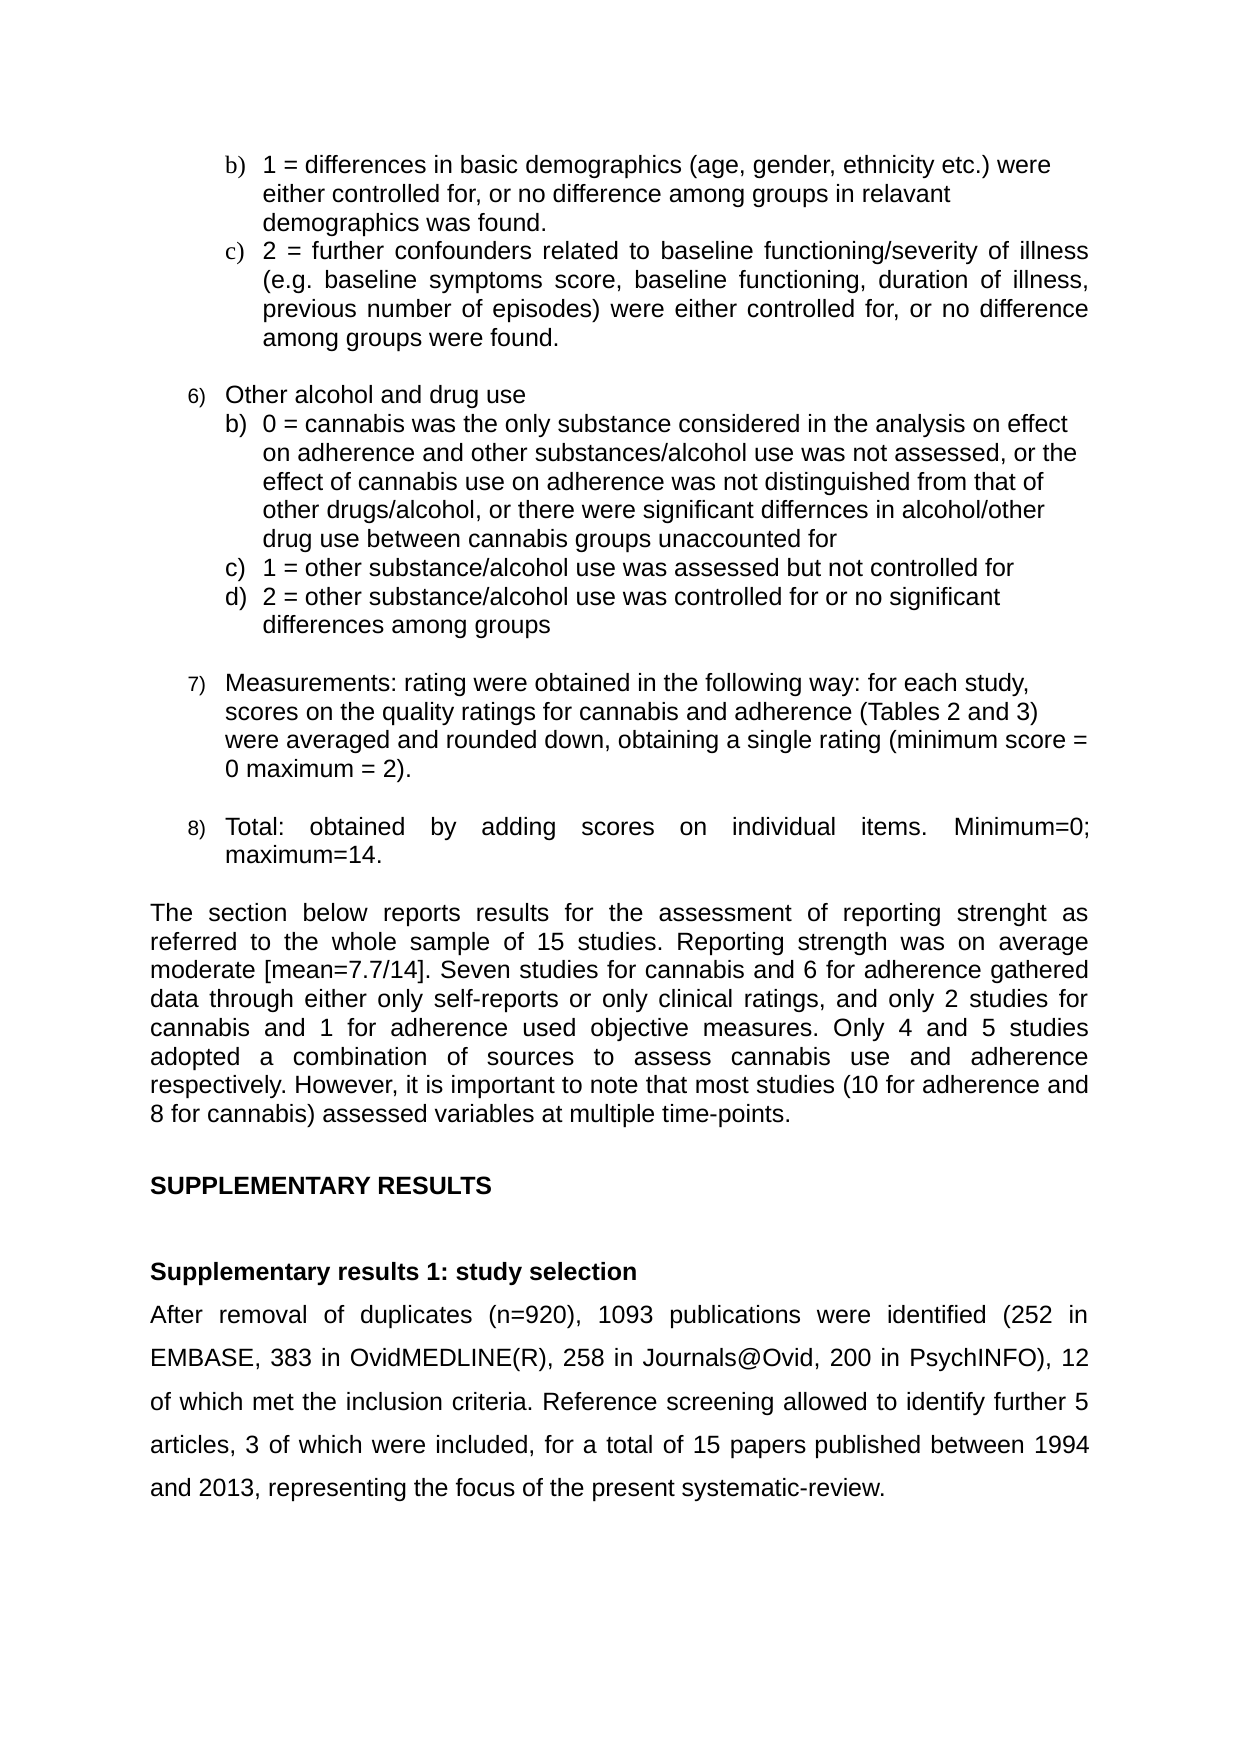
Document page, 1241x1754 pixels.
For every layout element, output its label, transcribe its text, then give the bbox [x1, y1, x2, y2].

list Total: obtained by adding scores on individual items. Minimum=0; maximum=14. [187, 811, 1090, 869]
list 2 = further confounders related to baseline functioning/severity of illness (e.g. baseline symptoms score, baseline functioning, duration of illness, previous number of episodes) were either controlled for, or no difference among groups were found. [225, 236, 1090, 351]
list 1 = differences in basic demographics (age, gender, ethnicity etc.) were either controlled for, or no difference among groups in relavant demographics was found. [225, 150, 1090, 236]
text After removal of duplicates (n=920), 1093 publications were identified (252 in EMBASE, 383 in OvidMEDLINE(R), 258 in Journals@Ovid, 200 in PsychINFO), 12 of which met the inclusion criteria. Reference screening allowed to identify further 5 articles, 3 of which were included, for a total of 15 papers published between 1994 and 2013, representing the focus of the present systematic-review. [150, 1300, 1090, 1501]
list 2 = other substance/alcohol use was controlled for or no significant differences among groups [225, 581, 1090, 639]
list 0 = cannabis was the only substance considered in the analysis on effect on adherence and other substances/alcohol use was not assessed, or the effect of cannabis use on adherence was not distinguished from that of other drugs/alcohol, or there were significant differnces in alcohol/other drug use between cannabis groups unaccounted for [225, 409, 1090, 553]
text Supplementary results 1: study selection [150, 1257, 1090, 1286]
list 1 = other substance/alcohol use was assessed but not controlled for [225, 553, 1090, 581]
list Measurements: rating were obtained in the following way: for each study, scores on the quality ratings for cannabis and adherence (Tables 2 and 3) were averaged and rounded down, obtaining a single rating (minimum score = 0 maximum = 2). [187, 668, 1090, 783]
text The section below reports results for the assessment of reporting strenght as referred to the whole sample of 15 studies. Reporting strength was on average moderate [mean=7.7/14]. Seven studies for cannabis and 6 for adherence gathered data through either only self-reports or only clinical ratings, and only 2 studies for cannabis and 1 for adherence used objective measures. Only 4 and 5 studies adopted a combination of sources to assess cannabis use and adherence respectively. However, it is important to note that most studies (10 for adherence and 8 for cannabis) assessed variables at multiple time-points. [150, 898, 1090, 1128]
text SUPPLEMENTARY RESULTS [150, 1171, 1090, 1199]
list Other alcohol and drug use [187, 380, 1090, 409]
